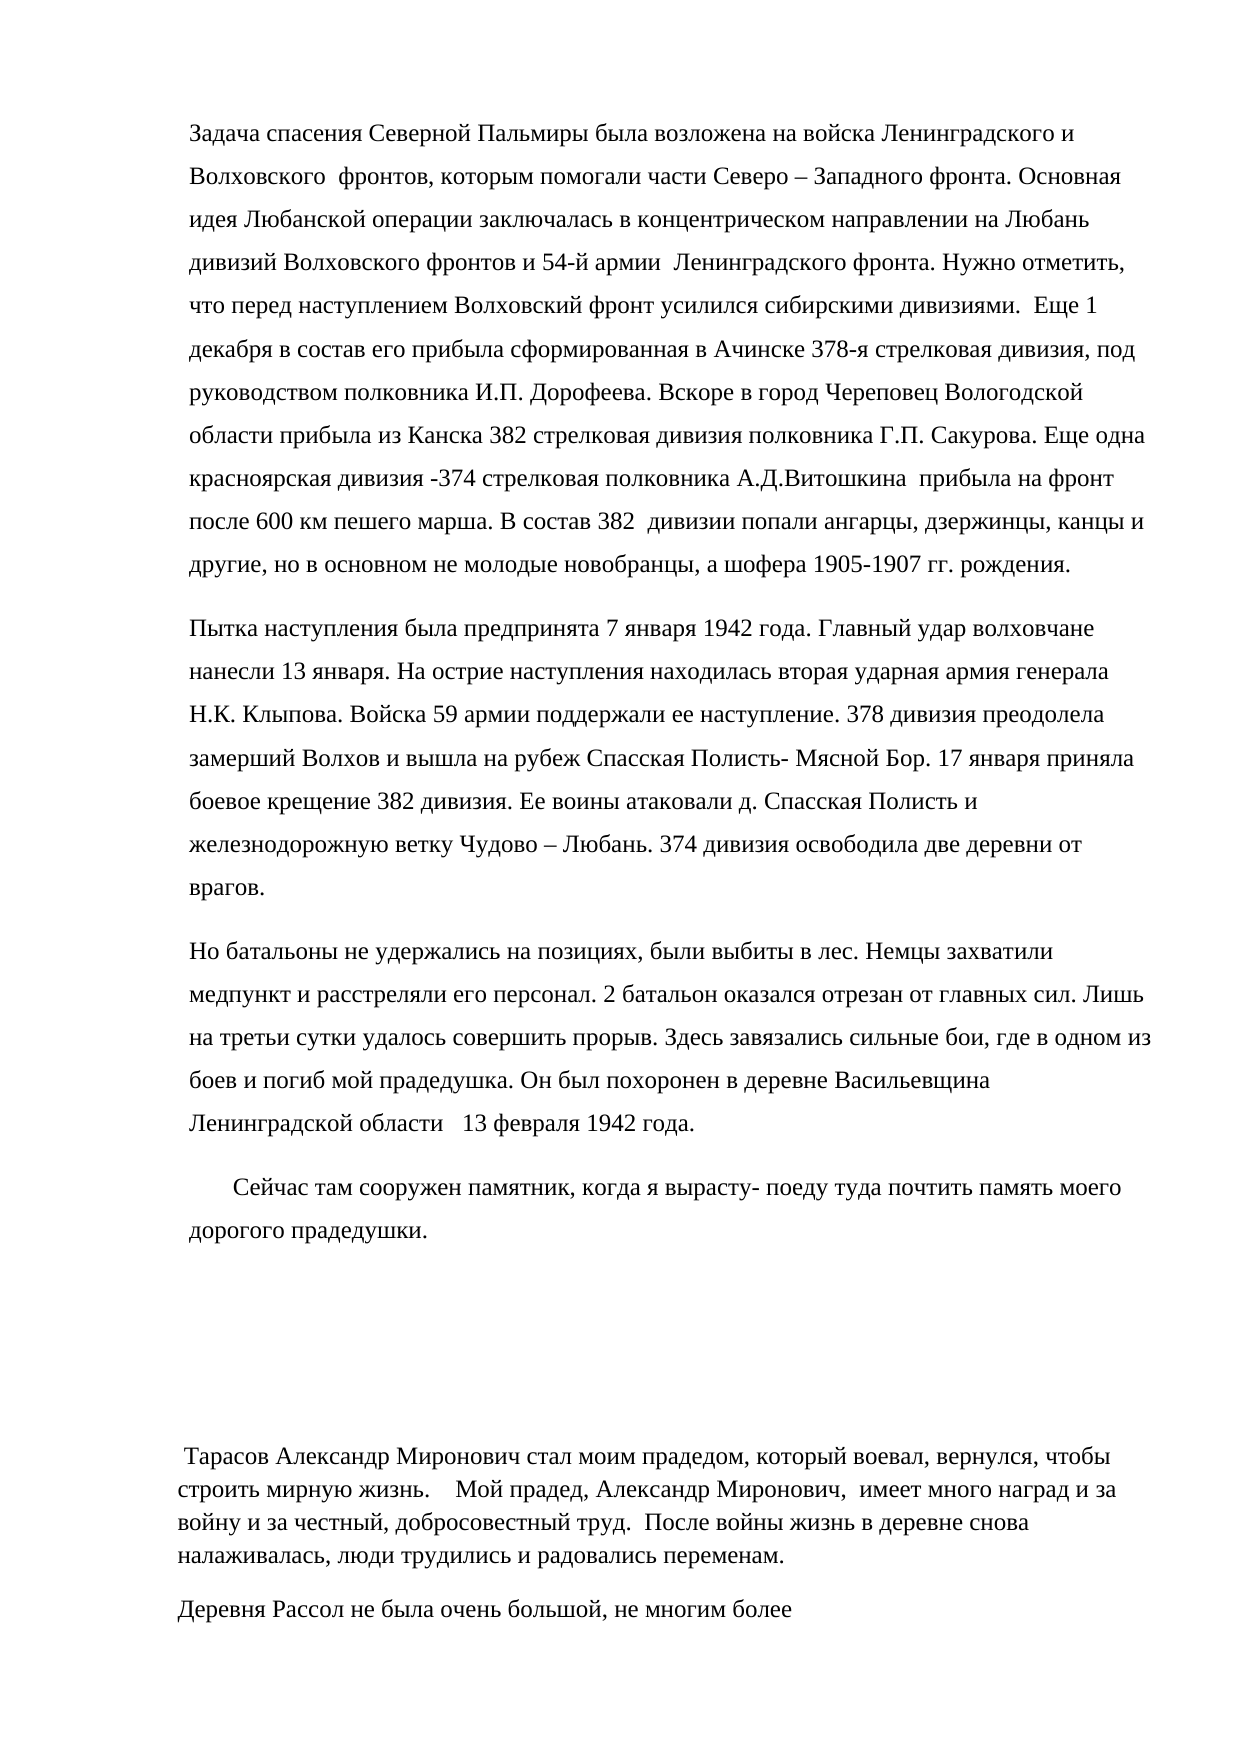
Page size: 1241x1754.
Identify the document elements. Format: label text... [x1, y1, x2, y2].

text Деревня Рассол не была очень большой, не многим более [177, 1594, 1152, 1623]
text Пытка наступления была предпринята 7 января 1942 года. Главный удар волховчане нанесли 13 января. На острие наступления находилась вторая ударная армия генерала Н.К. Клыпова. Войска 59 армии поддержали ее наступление. 378 дивизия преодолела замерший Волхов и вышла на рубеж Спасская Полисть- Мясной Бор. 17 января приняла боевое крещение 382 дивизия. Ее воины атаковали д. Спасская Полисть и железнодорожную ветку Чудово – Любань. 374 дивизия освободила две деревни от врагов. [189, 613, 1152, 901]
text Но батальоны не удержались на позициях, были выбиты в лес. Немцы захватили медпункт и расстреляли его персонал. 2 батальон оказался отрезан от главных сил. Лишь на третьи сутки удалось совершить прорыв. Здесь завязались сильные бои, где в одном из боев и погиб мой прадедушка. Он был похоронен в деревне Васильевщина Ленинградской области 13 февраля 1942 года. [189, 936, 1152, 1137]
text Задача спасения Северной Пальмиры была возложена на войска Ленинградского и Волховского фронтов, которым помогали части Северо – Западного фронта. Основная идея Любанской операции заключалась в концентрическом направлении на Любань дивизий Волховского фронтов и 54-й армии Ленинградского фронта. Нужно отметить, что перед наступлением Волховский фронт усилился сибирскими дивизиями. Еще 1 декабря в состав его прибыла сформированная в Ачинске 378-я стрелковая дивизия, под руководством полковника И.П. Дорофеева. Вскоре в город Череповец Вологодской области прибыла из Канска 382 стрелковая дивизия полковника Г.П. Сакурова. Еще одна красноярская дивизия -374 стрелковая полковника А.Д.Витошкина прибыла на фронт после 600 км пешего марша. В состав 382 дивизии попали ангарцы, дзержинцы, канцы и другие, но в основном не молодые новобранцы, а шофера 1905-1907 гг. рождения. [189, 118, 1152, 578]
text Тарасов Александр Миронович стал моим прадедом, который воевал, вернулся, чтобы строить мирную жизнь. Мой прадед, Александр Миронович, имеет много наград и за войну и за честный, добросовестный труд. После войны жизнь в деревне снова налаживалась, люди трудились и радовались переменам. [177, 1441, 1152, 1569]
text Сейчас там сооружен памятник, когда я вырасту- поеду туда почтить память моего дорогого прадедушки. [189, 1172, 1152, 1244]
